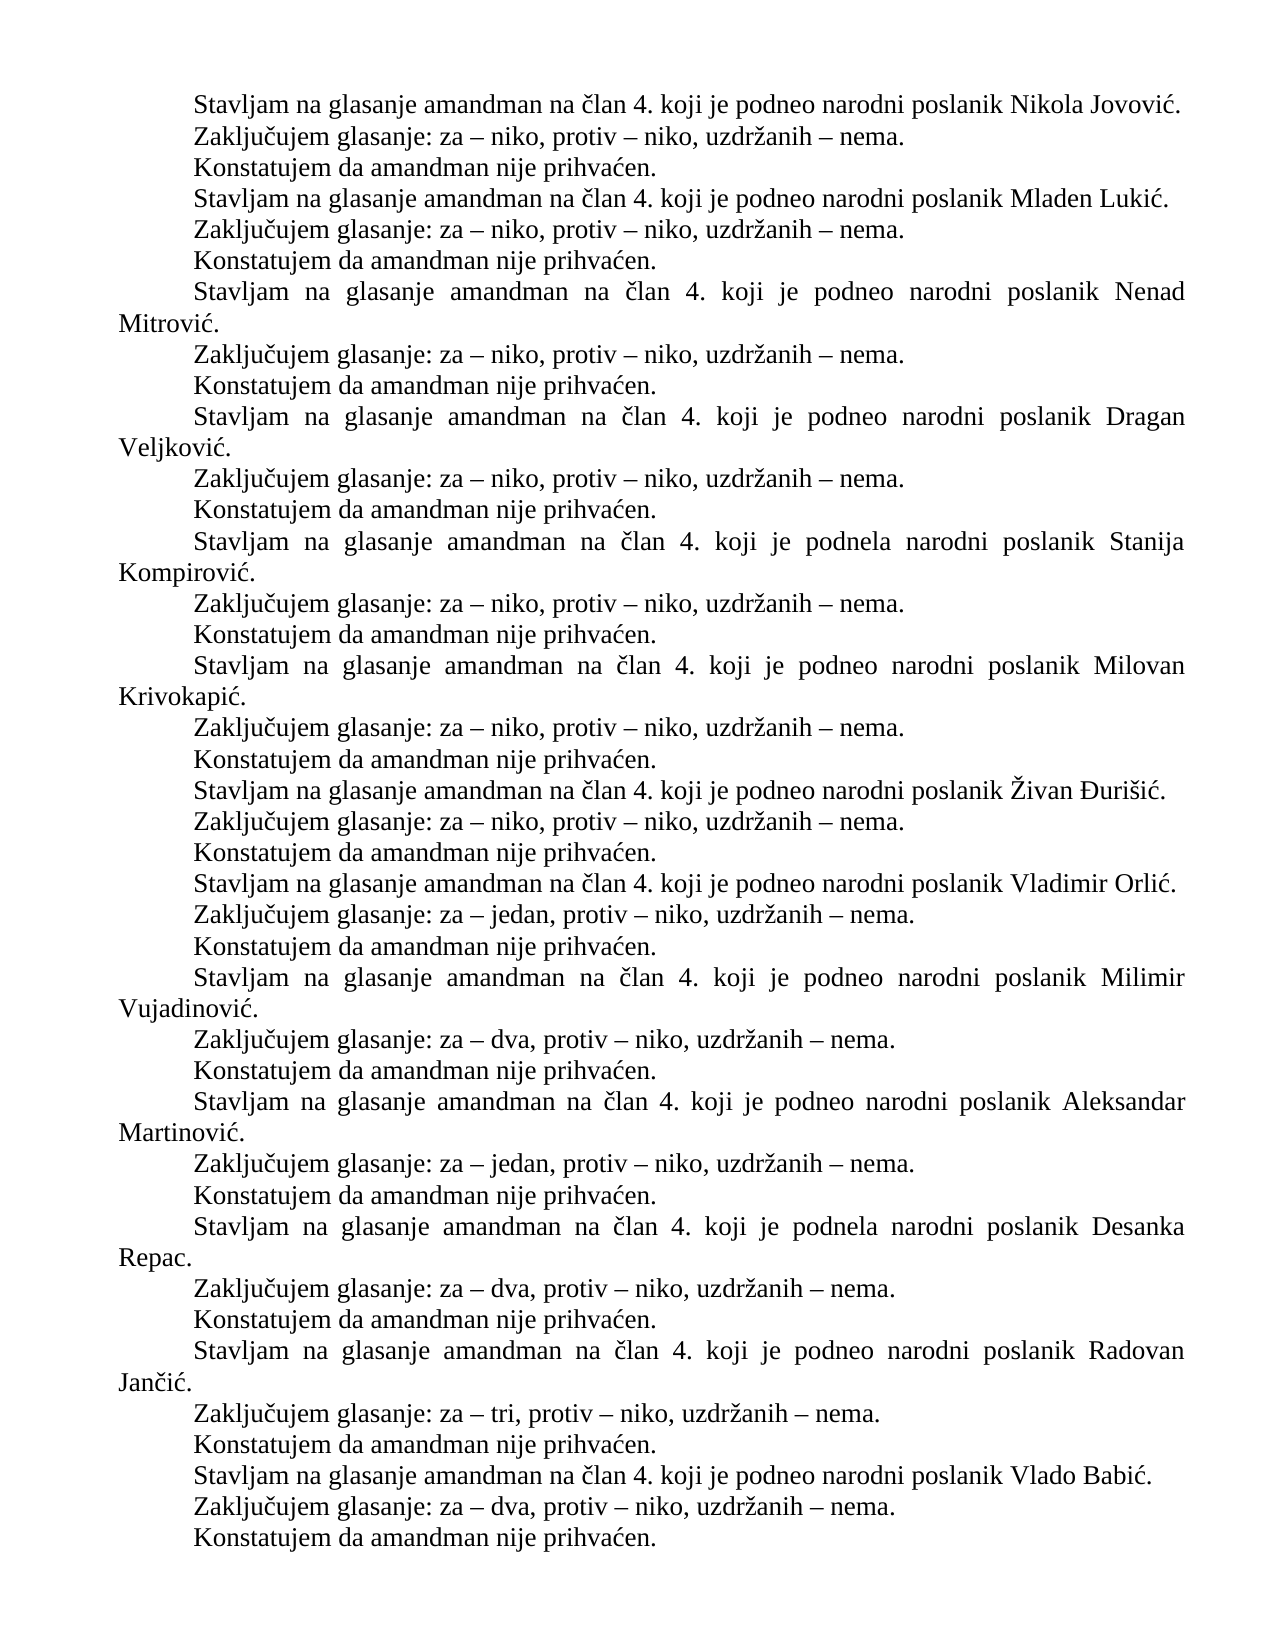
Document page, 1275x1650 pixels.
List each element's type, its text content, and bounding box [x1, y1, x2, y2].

text Konstatujem da amandman nije prihvaćen. [118, 1428, 1186, 1459]
text Zaključujem glasanje: za – tri, protiv – niko, uzdržanih – nema. [118, 1397, 1186, 1428]
text Konstatujem da amandman nije prihvaćen. [118, 1521, 1186, 1552]
text Stavljam na glasanje amandman na član 4. koji je podneo narodni poslanik Dragan Veljković. [118, 400, 1186, 462]
text Konstatujem da amandman nije prihvaćen. [118, 1054, 1186, 1085]
text Stavljam na glasanje amandman na član 4. koji je podneo narodni poslanik Milovan Krivokapić. [118, 649, 1186, 712]
text Konstatujem da amandman nije prihvaćen. [118, 1303, 1186, 1334]
text Stavljam na glasanje amandman na član 4. koji je podnela narodni poslanik Desanka Repac. [118, 1210, 1186, 1272]
text Stavljam na glasanje amandman na član 4. koji je podneo narodni poslanik Nikola Jovović. [118, 89, 1186, 120]
text Zaključujem glasanje: za – niko, protiv – niko, uzdržanih – nema. [118, 338, 1186, 369]
text Stavljam na glasanje amandman na član 4. koji je podnela narodni poslanik Stanija Kompirović. [118, 525, 1186, 587]
text Zaključujem glasanje: za – jedan, protiv – niko, uzdržanih – nema. [118, 898, 1186, 929]
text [118, 1490, 1186, 1521]
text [118, 120, 1186, 151]
text Zaključujem glasanje: za – dva, protiv – niko, uzdržanih – nema. [118, 1023, 1186, 1054]
text Stavljam na glasanje amandman na član 4. koji je podneo narodni poslanik Aleksandar Martinović. [118, 1085, 1186, 1148]
text Stavljam na glasanje amandman na član 4. koji je podneo narodni poslanik Vladimir Orlić. [118, 867, 1186, 898]
text Stavljam na glasanje amandman na član 4. koji je podneo narodni poslanik Nenad Mitrović. [118, 276, 1186, 338]
text Konstatujem da amandman nije prihvaćen. [118, 369, 1186, 400]
text Zaključujem glasanje: za – niko, protiv – niko, uzdržanih – nema. [118, 587, 1186, 618]
text Stavljam na glasanje amandman na član 4. koji je podneo narodni poslanik Milimir Vujadinović. [118, 961, 1186, 1023]
text Konstatujem da amandman nije prihvaćen. [118, 151, 1186, 182]
text Zaključujem glasanje: za – niko, protiv – niko, uzdržanih – nema. [118, 213, 1186, 244]
text Konstatujem da amandman nije prihvaćen. [118, 244, 1186, 276]
text Zaključujem glasanje: za – niko, protiv – niko, uzdržanih – nema. [118, 805, 1186, 836]
text Stavljam na glasanje amandman na član 4. koji je podneo narodni poslanik Mladen Lukić. [118, 182, 1186, 213]
text Zaključujem glasanje: za – jedan, protiv – niko, uzdržanih – nema. [118, 1148, 1186, 1179]
text Konstatujem da amandman nije prihvaćen. [118, 743, 1186, 774]
text Konstatujem da amandman nije prihvaćen. [118, 1179, 1186, 1210]
text Stavljam na glasanje amandman na član 4. koji je podneo narodni poslanik Živan Đurišić. [118, 774, 1186, 805]
text Konstatujem da amandman nije prihvaćen. [118, 836, 1186, 867]
text Konstatujem da amandman nije prihvaćen. [118, 929, 1186, 961]
text Zaključujem glasanje: za – dva, protiv – niko, uzdržanih – nema. [118, 1272, 1186, 1303]
text Stavljam na glasanje amandman na član 4. koji je podneo narodni poslanik Vlado Babić. [118, 1459, 1186, 1490]
text Konstatujem da amandman nije prihvaćen. [118, 493, 1186, 525]
text Zaključujem glasanje: za – niko, protiv – niko, uzdržanih – nema. [118, 462, 1186, 493]
text Zaključujem glasanje: za – niko, protiv – niko, uzdržanih – nema. [118, 712, 1186, 743]
text Konstatujem da amandman nije prihvaćen. [118, 618, 1186, 649]
text Stavljam na glasanje amandman na član 4. koji je podneo narodni poslanik Radovan Jančić. [118, 1334, 1186, 1397]
